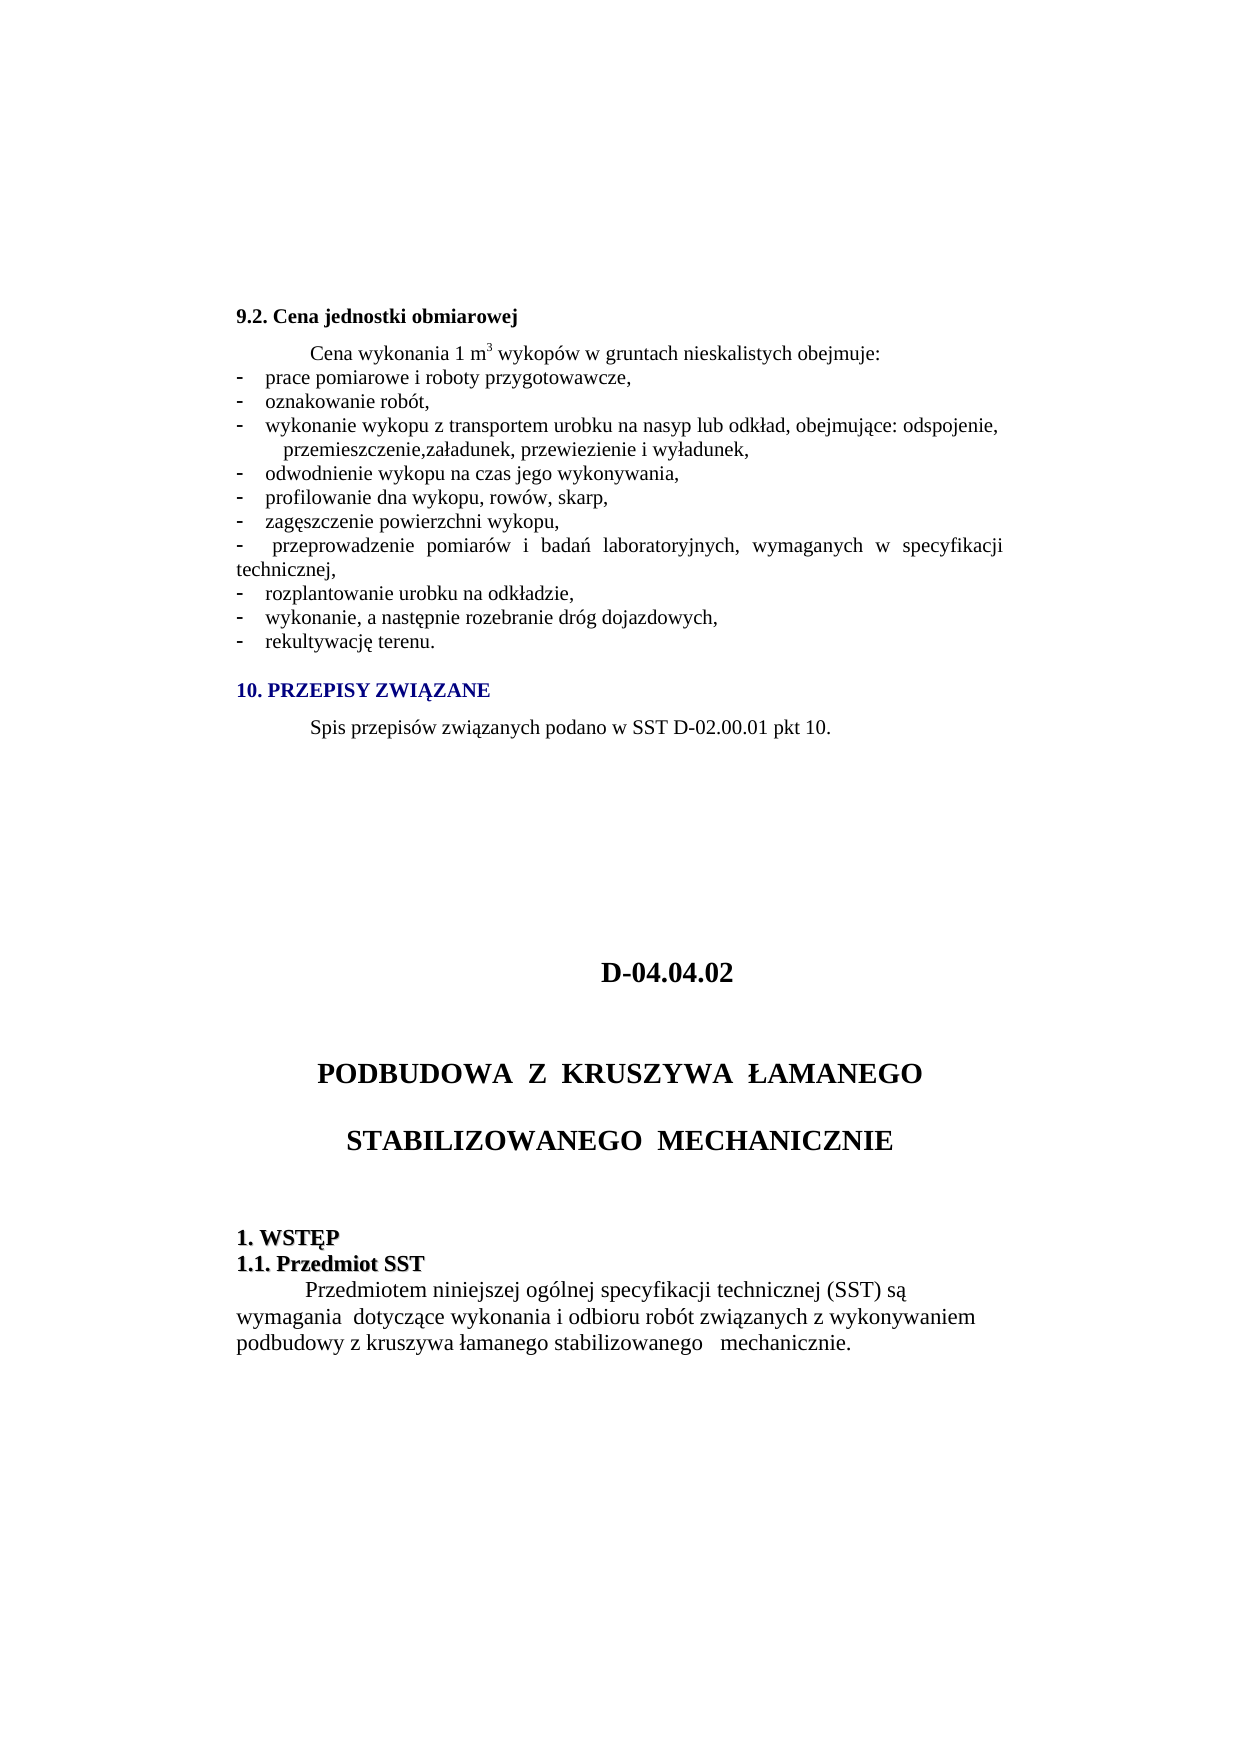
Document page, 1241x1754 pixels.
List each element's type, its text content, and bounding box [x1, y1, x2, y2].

text  rozplantowanie urobku na odkładzie, [236, 581, 1004, 605]
text  wykonanie, a następnie rozebranie dróg dojazdowych, [236, 605, 1004, 629]
text 9.2. Cena jednostki obmiarowej [236, 304, 1004, 328]
subtitle 1.1. Przedmiot SST [236, 1250, 1004, 1277]
text STABILIZOWANEGO MECHANICZNIE [236, 1123, 1004, 1157]
text  oznakowanie robót, [236, 389, 1004, 413]
text D-04.04.02 [236, 956, 1004, 989]
text  prace pomiarowe i roboty przygotowawcze, [236, 364, 1004, 389]
text  profilowanie dna wykopu, rowów, skarp, [236, 485, 1004, 509]
text  zagęszczenie powierzchni wykopu, [236, 509, 1004, 533]
text 10. przepisy związane [236, 678, 1004, 702]
text Cena wykonania wykopów w gruntach nieskalistych obejmuje: [236, 341, 1004, 364]
subtitle 1. WSTĘP [236, 1224, 1004, 1250]
text  przeprowadzenie pomiarów i badań laboratoryjnych, wymaganych w specyfikacji technicznej, [236, 533, 1004, 581]
text  rekultywację terenu. [236, 629, 1004, 653]
text  wykonanie wykopu z transportem urobku na nasyp lub odkład, obejmujące: odspojenie, przemieszczenie,załadunek, przewiezienie i wyładunek, [236, 413, 1004, 461]
text  odwodnienie wykopu na czas jego wykonywania, [236, 461, 1004, 485]
list Spis przepisów związanych podano w SST D-02.00.01 pkt 10. [236, 715, 1004, 739]
text Przedmiotem niniejszej ogólnej specyfikacji technicznej (SST) są wymagania dotyczące wykonania i odbioru robót związanych z wykonywaniem podbudowy z kruszywa łamanego stabilizowanego mechanicznie. [236, 1277, 1004, 1356]
text PODBUDOWA Z KRUSZYWA ŁAMANEGO [236, 1056, 1004, 1090]
